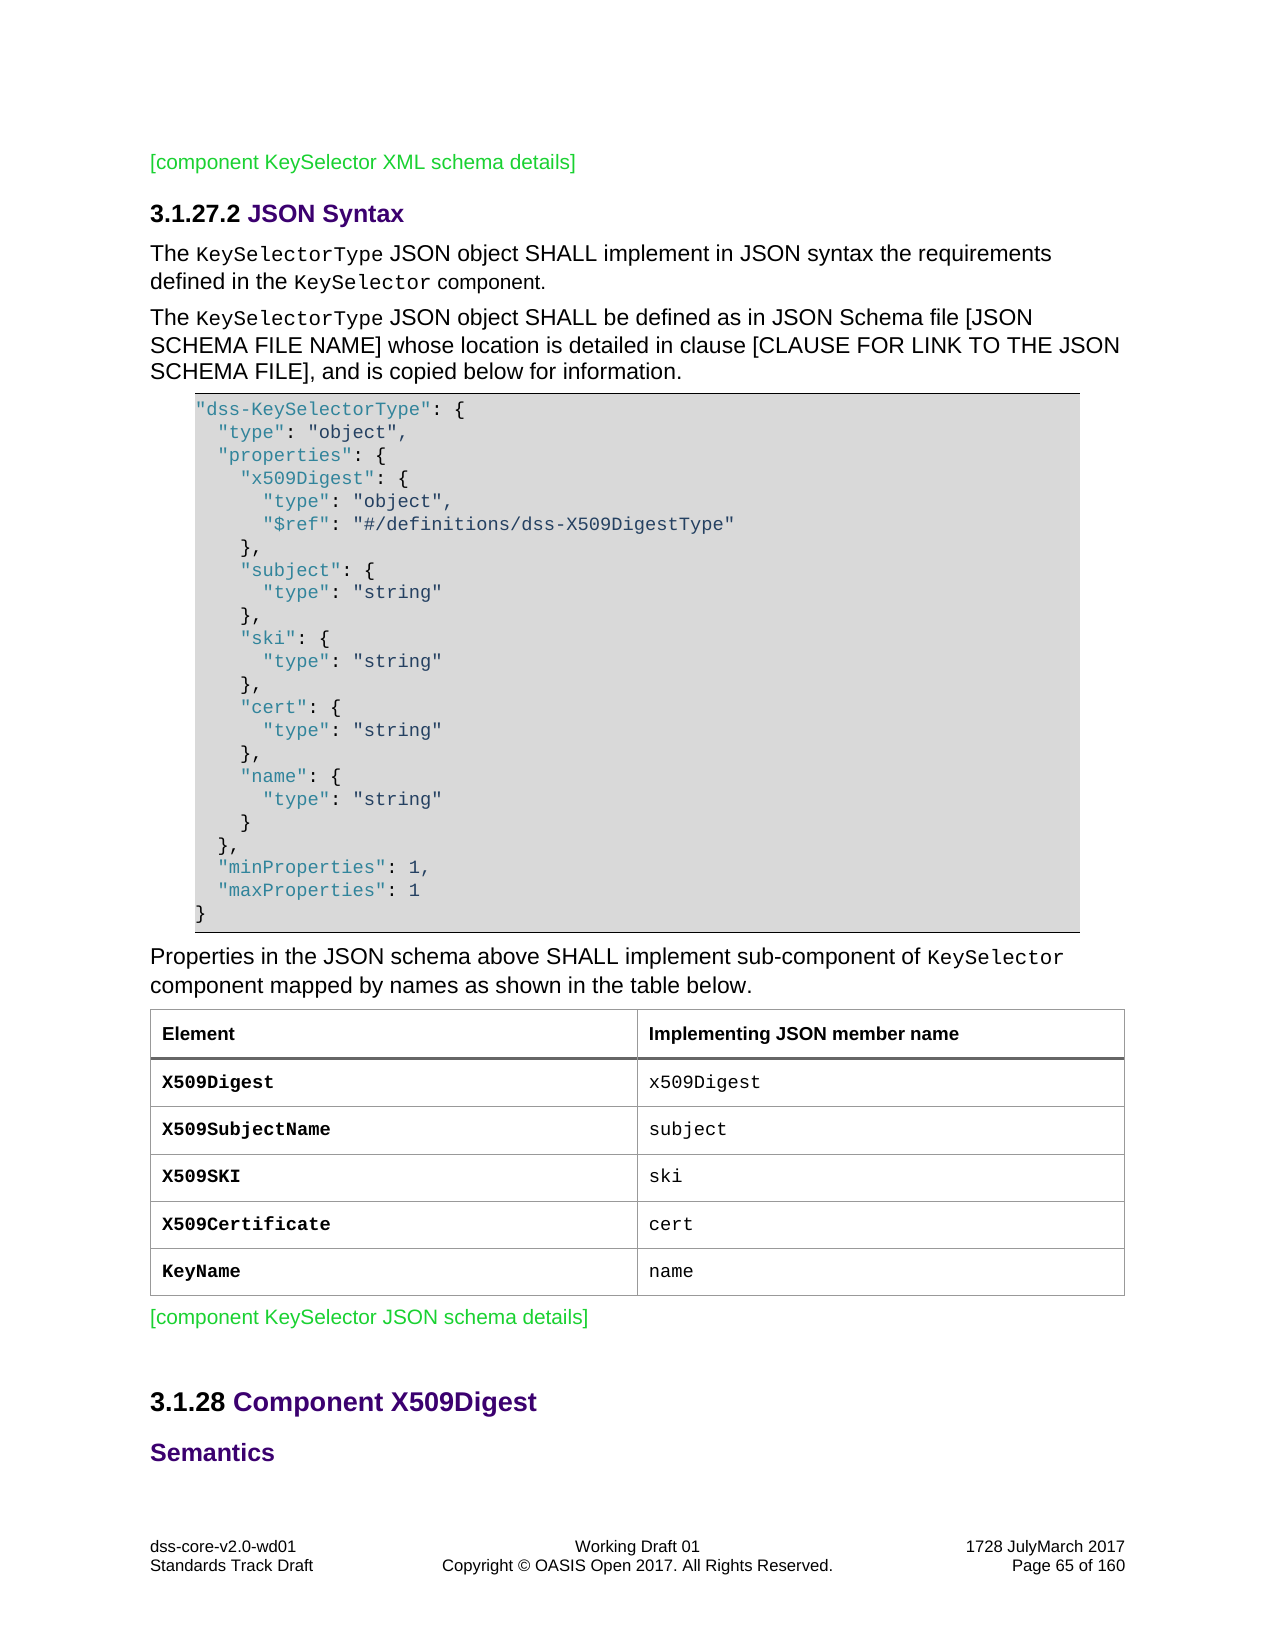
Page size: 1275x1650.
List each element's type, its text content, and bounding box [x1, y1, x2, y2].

text }, [195, 828, 1080, 851]
text "properties": { [195, 438, 1080, 461]
text }, [195, 668, 1080, 691]
text Semantics [150, 1438, 1125, 1467]
text "type": "string" [195, 782, 1080, 805]
subtitle JSON Syntax [150, 199, 1125, 228]
text "cert": { [195, 691, 1080, 713]
text The KeySelectorType JSON object SHALL be defined as in JSON Schema file [JSON SCHEMA FILE NAME] whose location is detailed in clause [CLAUSE FOR LINK TO THE JSON SCHEMA FILE], and is copied below for information. [150, 304, 1125, 384]
text "type": "string" [195, 645, 1080, 668]
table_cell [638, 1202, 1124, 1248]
text "dss-KeySelectorType": { [195, 394, 1080, 416]
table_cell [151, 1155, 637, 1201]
text } [195, 897, 1080, 932]
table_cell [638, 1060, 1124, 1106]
subtitle Component X509Digest [150, 1386, 1125, 1417]
text }, [195, 736, 1080, 759]
text }, [195, 599, 1080, 622]
text Properties in the JSON schema above SHALL implement sub-component of KeySelector component mapped by names as shown in the table below. [150, 943, 1125, 999]
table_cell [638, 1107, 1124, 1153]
text "$ref": "#/definitions/dss-X509DigestType" [195, 507, 1080, 530]
text "type": "string" [195, 713, 1080, 736]
text "minProperties": 1, [195, 851, 1080, 874]
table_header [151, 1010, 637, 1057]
text "x509Digest": { [195, 461, 1080, 484]
text "name": { [195, 759, 1080, 782]
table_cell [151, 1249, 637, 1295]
text "type": "string" [195, 576, 1080, 599]
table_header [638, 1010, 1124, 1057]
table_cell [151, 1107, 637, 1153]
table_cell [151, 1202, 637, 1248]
text "maxProperties": 1 [195, 874, 1080, 897]
text }, [195, 530, 1080, 553]
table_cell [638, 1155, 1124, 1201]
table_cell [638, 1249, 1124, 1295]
text "type": "object", [195, 484, 1080, 507]
text } [195, 805, 1080, 828]
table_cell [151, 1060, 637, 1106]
text "ski": { [195, 622, 1080, 645]
text "subject": { [195, 553, 1080, 576]
text "type": "object", [195, 416, 1080, 438]
text The KeySelectorType JSON object SHALL implement in JSON syntax the requirements defined in the KeySelector component. [150, 240, 1125, 296]
